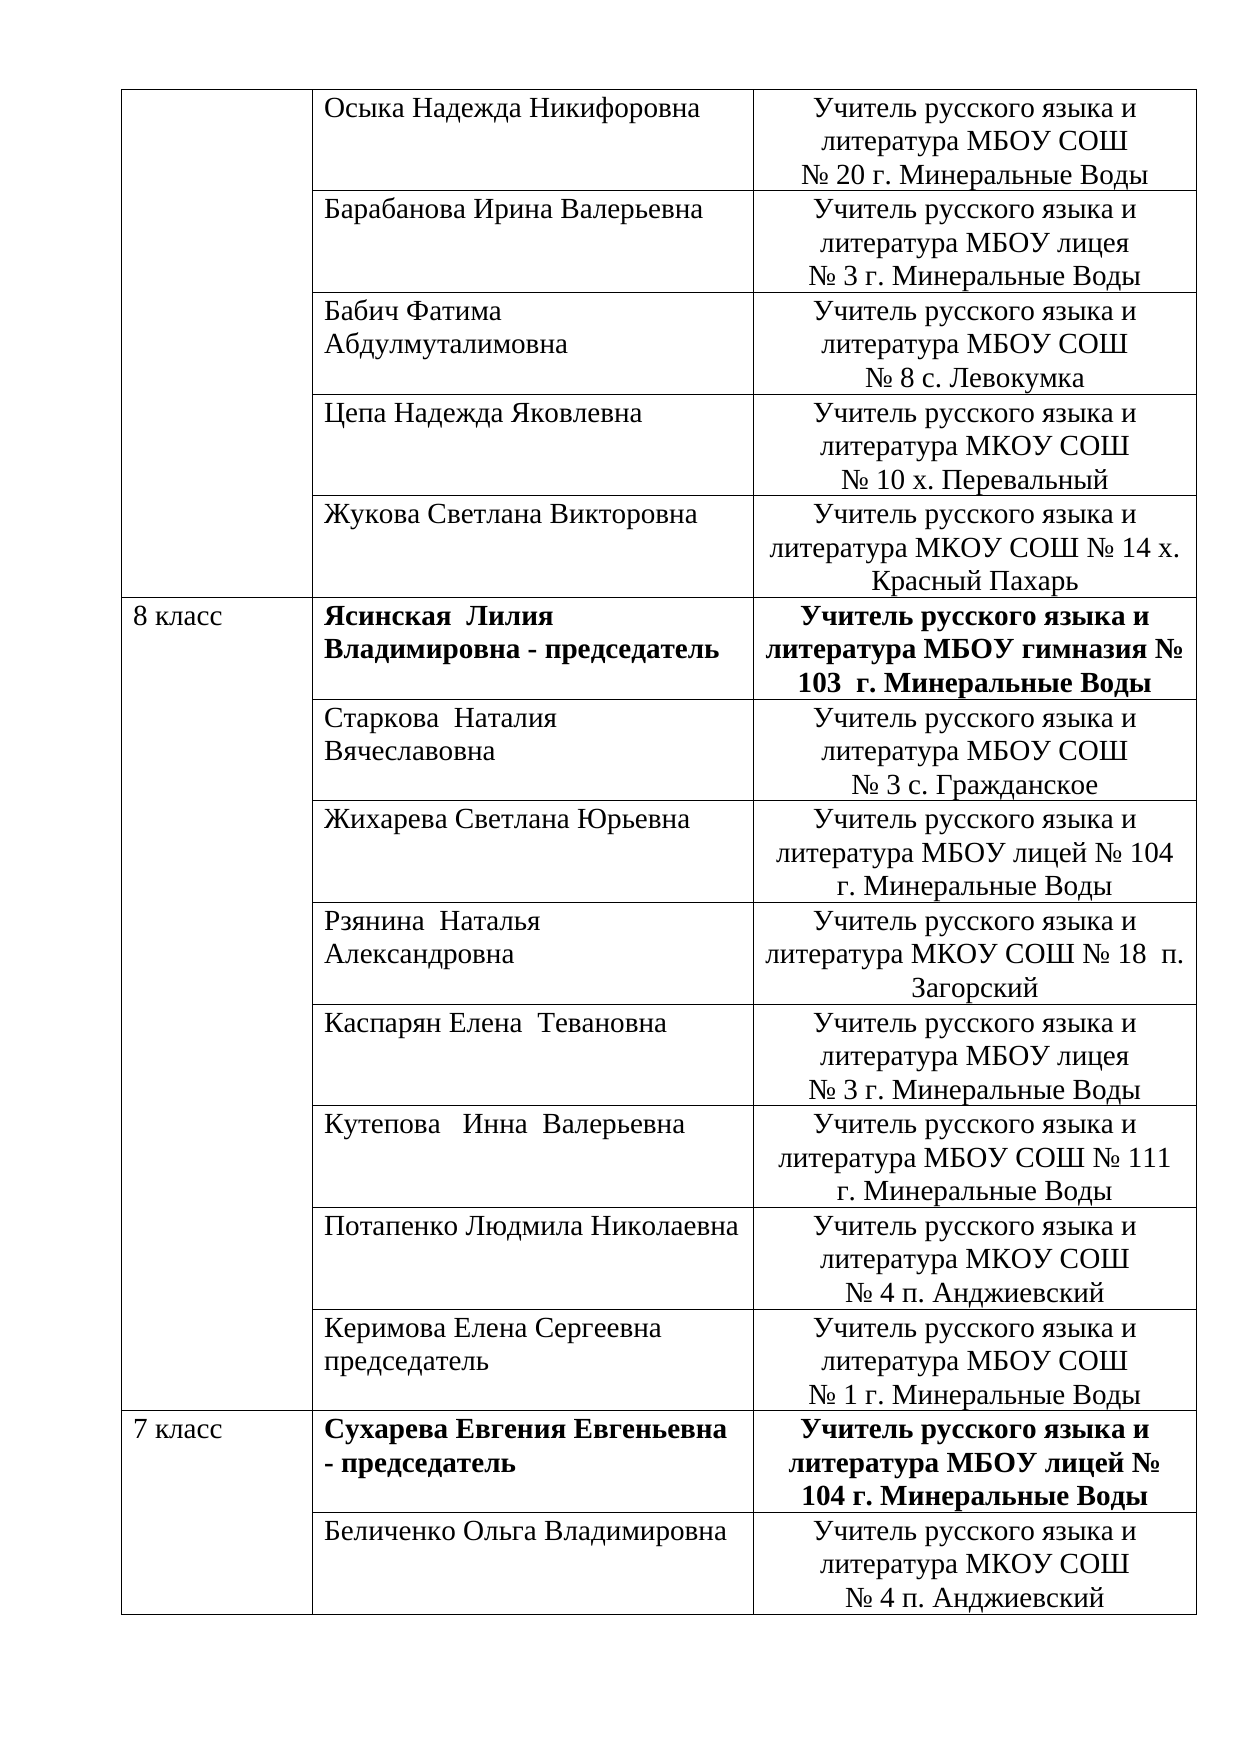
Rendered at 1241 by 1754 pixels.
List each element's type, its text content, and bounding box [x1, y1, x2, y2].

table_cell Учитель русского языка и литература МБОУ СОШ № 1 г. Минеральные Воды [754, 1310, 1196, 1410]
table_cell Учитель русского языка и литература МКОУ СОШ № 4 п. Анджиевский [754, 1513, 1196, 1614]
table_cell Керимова Елена Сергеевна председатель [313, 1310, 753, 1410]
table_cell Каспарян Елена Тевановна [313, 1005, 753, 1105]
table_cell Жукова Светлана Викторовна [313, 496, 753, 597]
table_cell 7 класс [122, 1411, 312, 1614]
table_cell Жихарева Светлана Юрьевна [313, 801, 753, 902]
table_cell 8 класс [122, 598, 312, 1410]
table_cell Барабанова Ирина Валерьевна [313, 191, 753, 292]
table_cell Ясинская Лилия Владимировна - председатель [313, 598, 753, 699]
table_cell Учитель русского языка и литература МБОУ лицей № 104 г. Минеральные Воды [754, 1411, 1196, 1512]
table_cell Осыка Надежда Никифоровна [313, 90, 753, 190]
table_cell Учитель русского языка и литература МКОУ СОШ № 10 х. Перевальный [754, 395, 1196, 495]
table_cell Учитель русского языка и литература МКОУ СОШ № 14 х. Красный Пахарь [754, 496, 1196, 597]
table_cell Учитель русского языка и литература МБОУ СОШ № 8 с. Левокумка [754, 293, 1196, 394]
table_cell Учитель русского языка и литература МБОУ лицея № 3 г. Минеральные Воды [754, 191, 1196, 292]
table_cell Кутепова Инна Валерьевна [313, 1106, 753, 1207]
table_cell Учитель русского языка и литература МКОУ СОШ № 18 п. Загорский [754, 903, 1196, 1004]
table_cell Учитель русского языка и литература МБОУ гимназия № 103 г. Минеральные Воды [754, 598, 1196, 699]
table_cell Цепа Надежда Яковлевна [313, 395, 753, 495]
table_cell Рзянина Наталья Александровна [313, 903, 753, 1004]
table_cell Сухарева Евгения Евгеньевна - председатель [313, 1411, 753, 1512]
table_cell Бабич Фатима Абдулмуталимовна [313, 293, 753, 394]
table_cell Учитель русского языка и литература МБОУ лицей № 104 г. Минеральные Воды [754, 801, 1196, 902]
table_cell Учитель русского языка и литература МБОУ СОШ № 111 г. Минеральные Воды [754, 1106, 1196, 1207]
table_cell Беличенко Ольга Владимировна [313, 1513, 753, 1614]
table_cell Учитель русского языка и литература МБОУ СОШ № 3 с. Гражданское [754, 700, 1196, 800]
table_cell Учитель русского языка и литература МКОУ СОШ № 4 п. Анджиевский [754, 1208, 1196, 1309]
table_cell Потапенко Людмила Николаевна [313, 1208, 753, 1309]
table_cell Старкова Наталия Вячеславовна [313, 700, 753, 800]
table_cell Учитель русского языка и литература МБОУ лицея № 3 г. Минеральные Воды [754, 1005, 1196, 1105]
table_cell Учитель русского языка и литература МБОУ СОШ № 20 г. Минеральные Воды [754, 90, 1196, 190]
